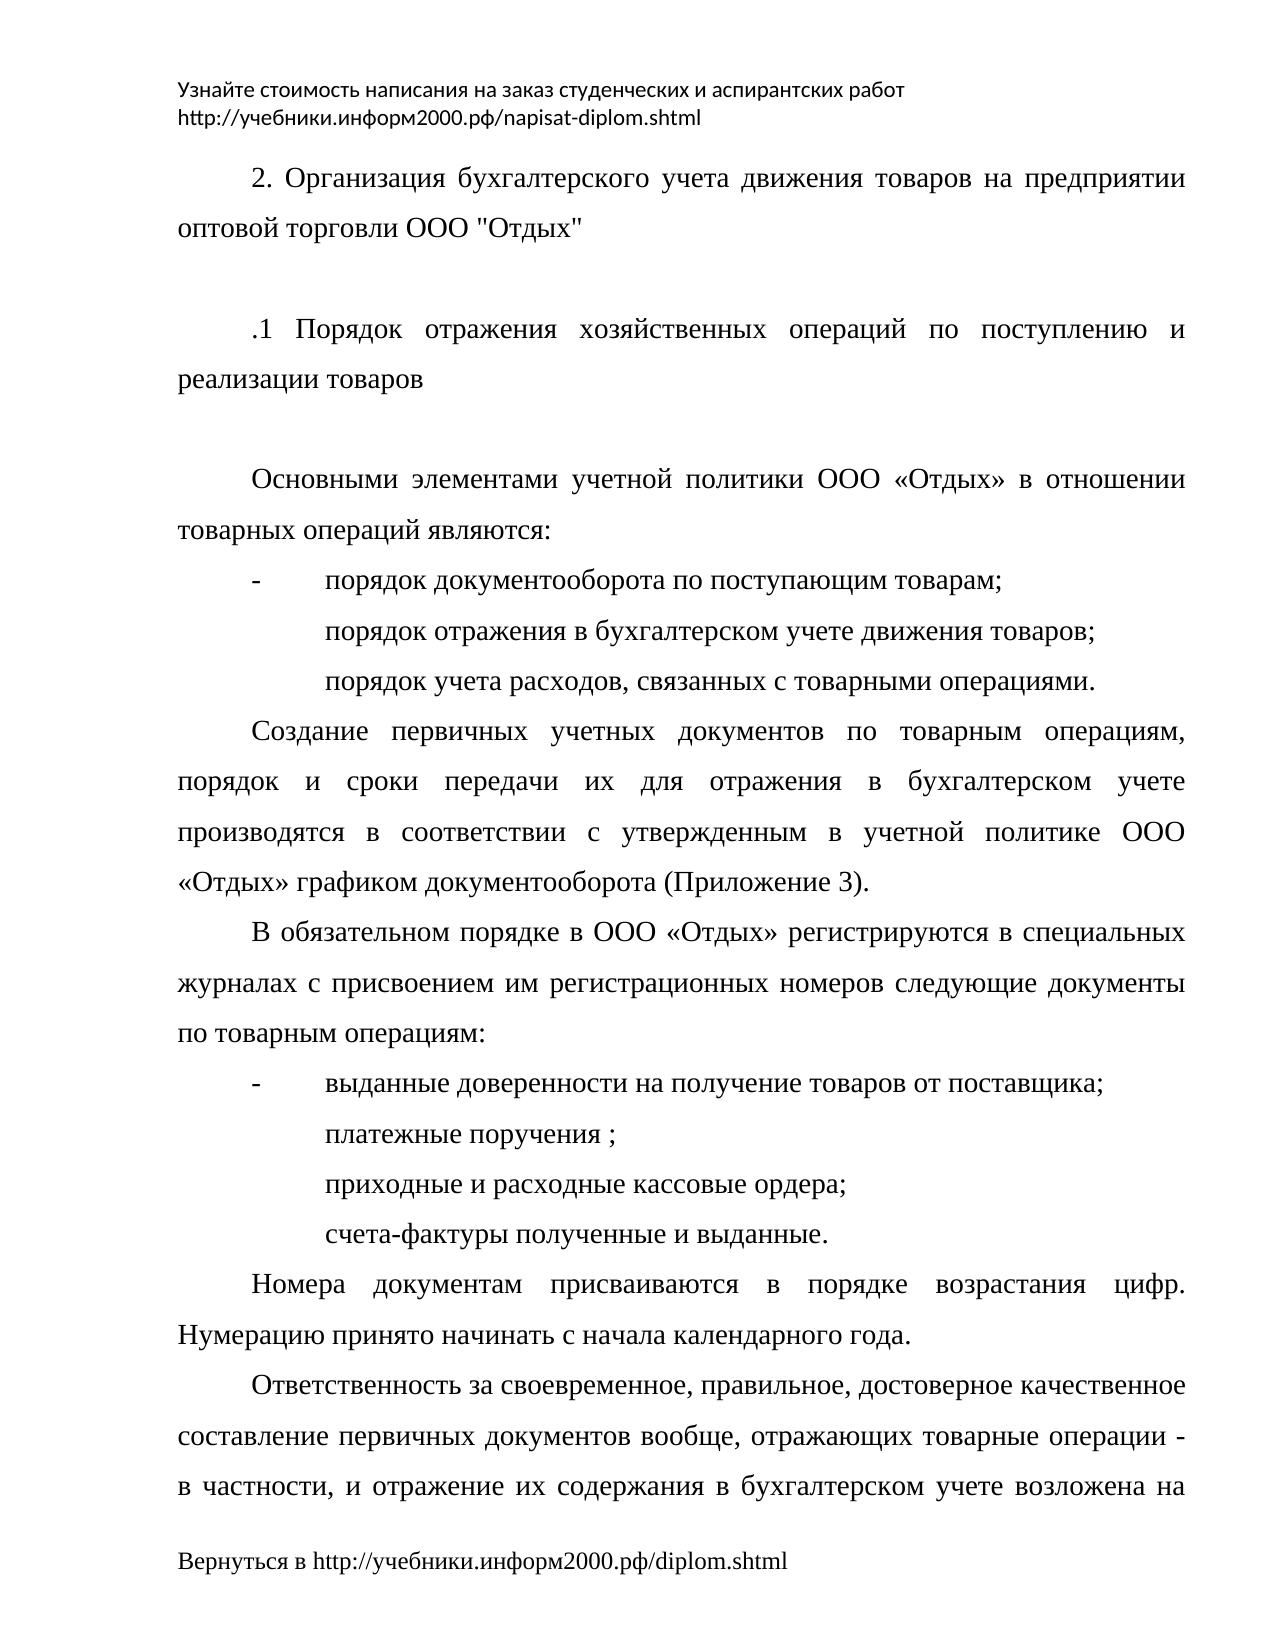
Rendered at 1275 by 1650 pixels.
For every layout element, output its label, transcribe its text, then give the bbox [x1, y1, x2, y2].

text Номера документам присваиваются в порядке возрастания цифр. Нумерацию принято начинать с начала календарного года. [177, 1267, 1186, 1351]
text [177, 1367, 1186, 1501]
text Создание первичных учетных документов по товарным операциям, порядок и сроки передачи их для отражения в бухгалтерском учете производятся в соответствии с утвержденным в учетной политике ООО «Отдых» графиком документооборота (Приложение 3). [177, 713, 1186, 898]
text - выданные доверенности на получение товаров от поставщика; [177, 1065, 1186, 1099]
text В обязательном порядке в ООО «Отдых» регистрируются в специальных журналах с присвоением им регистрационных номеров следующие документы по товарным операциям: [177, 914, 1186, 1049]
text порядок отражения в бухгалтерском учете движения товаров; [177, 613, 1186, 646]
text 2. Организация бухгалтерского учета движения товаров на предприятии оптовой торговли ООО "Отдых" [177, 160, 1186, 244]
text платежные поручения ; [177, 1116, 1186, 1149]
text приходные и расходные кассовые ордера; [177, 1166, 1186, 1199]
text Основными элементами учетной политики ООО «Отдых» в отношении товарных операций являются: [177, 462, 1186, 546]
text счета-фактуры полученные и выданные. [177, 1216, 1186, 1250]
text - порядок документооборота по поступающим товарам; [177, 562, 1186, 596]
text .1 Порядок отражения хозяйственных операций по поступлению и реализации товаров [177, 311, 1186, 394]
text порядок учета расходов, связанных с товарными операциями. [177, 663, 1186, 696]
